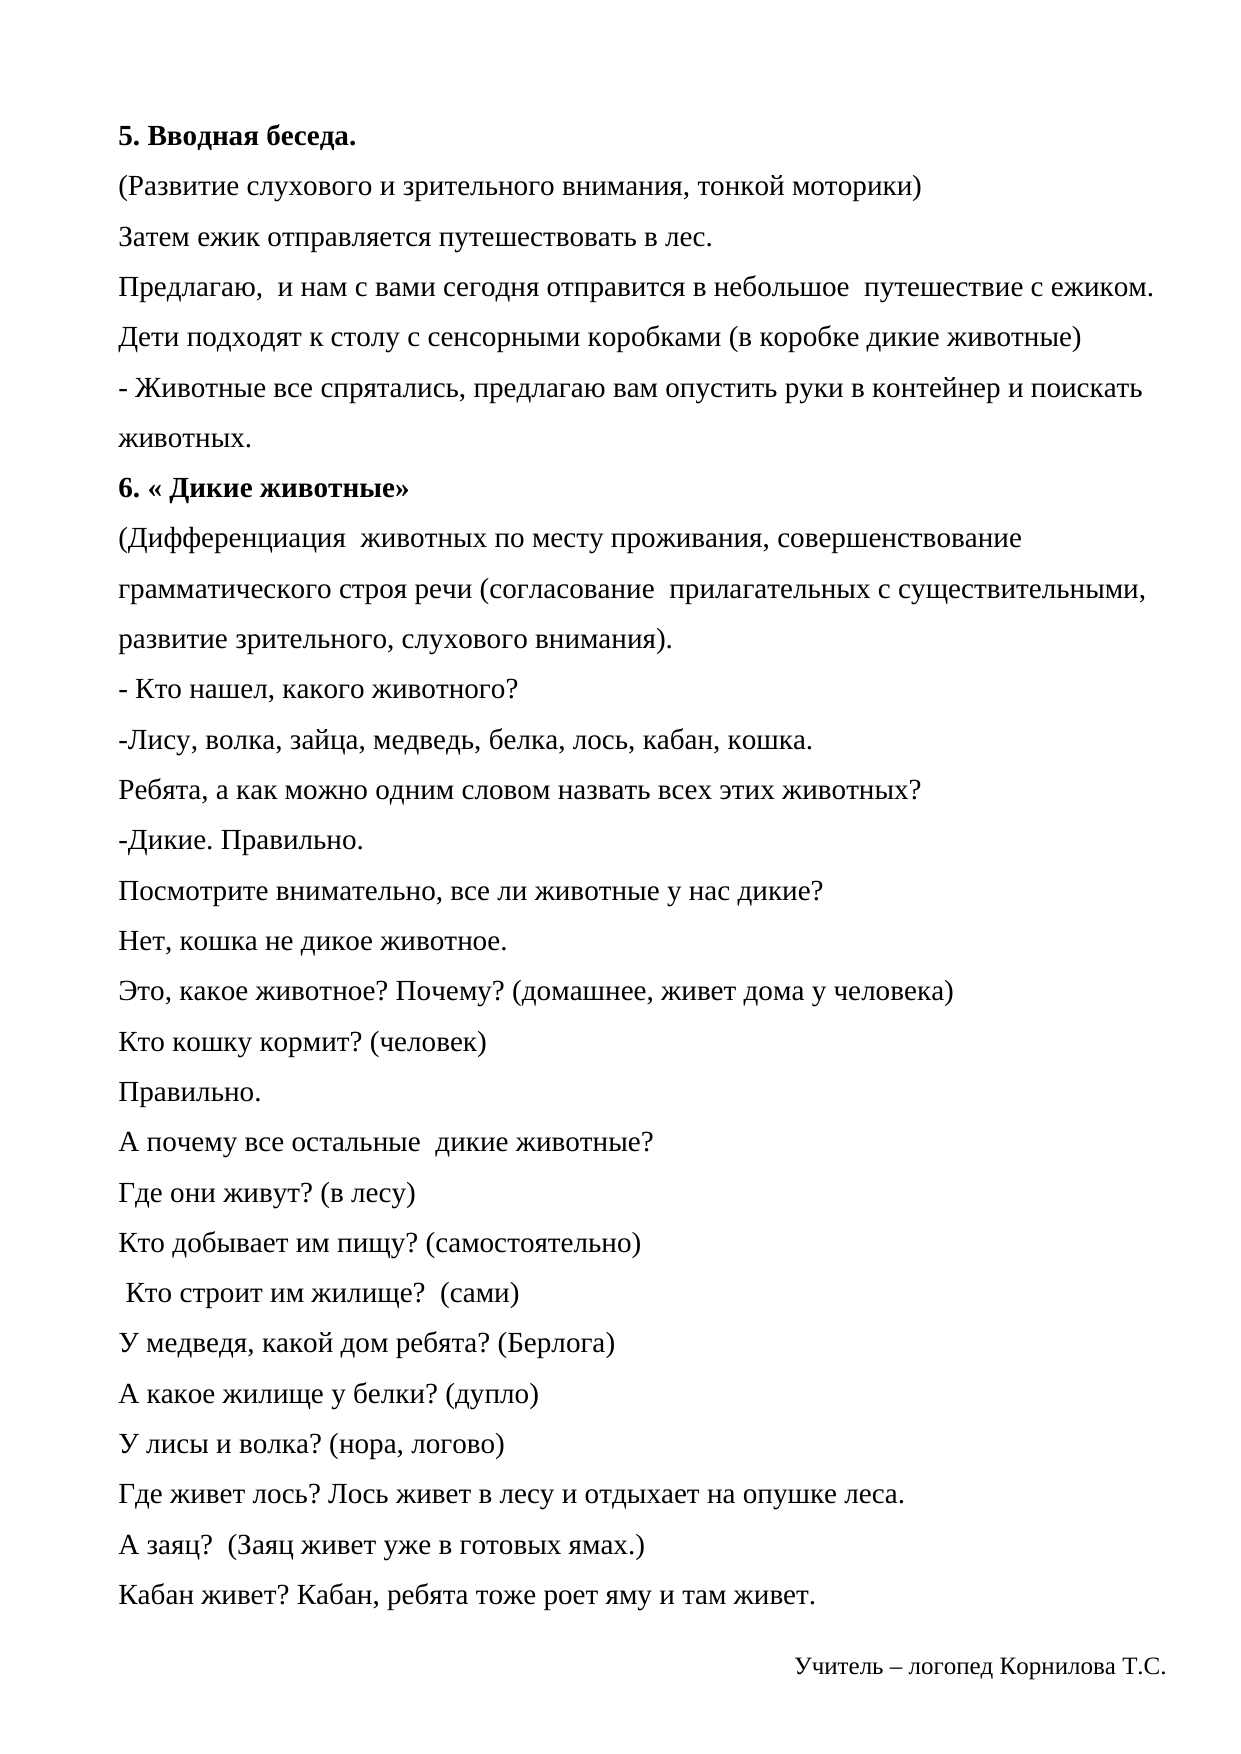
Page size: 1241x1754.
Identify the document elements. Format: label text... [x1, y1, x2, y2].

text - Животные все спрятались, предлагаю вам опустить руки в контейнер и поискать животных. [118, 370, 1167, 453]
text Где живет лось? Лось живет в лесу и отдыхает на опушке леса. [118, 1477, 1167, 1510]
text - Кто нашел, какого животного? [118, 672, 1167, 705]
text Нет, кошка не дикое животное. [118, 923, 1167, 957]
text Затем ежик отправляется путешествовать в лес. [118, 219, 1167, 252]
text У лисы и волка? (нора, логово) [118, 1426, 1167, 1460]
text А какое жилище у белки? (дупло) [118, 1376, 1167, 1409]
text У медведя, какой дом ребята? (Берлога) [118, 1326, 1167, 1359]
text -Дикие. Правильно. [118, 822, 1167, 856]
text Правильно. [118, 1074, 1167, 1108]
text Дети подходят к столу с сенсорными коробками (в коробке дикие животные) [118, 319, 1167, 353]
text Предлагаю, и нам с вами сегодня отправится в небольшое путешествие с ежиком. [118, 269, 1167, 303]
text Посмотрите внимательно, все ли животные у нас дикие? [118, 873, 1167, 906]
text Кабан живет? Кабан, ребята тоже роет яму и там живет. [118, 1577, 1167, 1611]
text Кто строит им жилище? (сами) [118, 1275, 1167, 1309]
text (Развитие слухового и зрительного внимания, тонкой моторики) [118, 168, 1167, 202]
text А заяц? (Заяц живет уже в готовых ямах.) [118, 1527, 1167, 1560]
text 5. Вводная беседа. [118, 118, 1167, 152]
text А почему все остальные дикие животные? [118, 1124, 1167, 1158]
text Кто кошку кормит? (человек) [118, 1024, 1167, 1057]
text Ребята, а как можно одним словом назвать всех этих животных? [118, 772, 1167, 806]
text 6. « Дикие животные» [118, 470, 1167, 504]
text Кто добывает им пищу? (самостоятельно) [118, 1225, 1167, 1258]
text (Дифференциация животных по месту проживания, совершенствование грамматического строя речи (согласование прилагательных с существительными, развитие зрительного, слухового внимания). [118, 521, 1167, 655]
text Это, какое животное? Почему? (домашнее, живет дома у человека) [118, 973, 1167, 1007]
text -Лису, волка, зайца, медведь, белка, лось, кабан, кошка. [118, 722, 1167, 755]
text Где они живут? (в лесу) [118, 1175, 1167, 1208]
